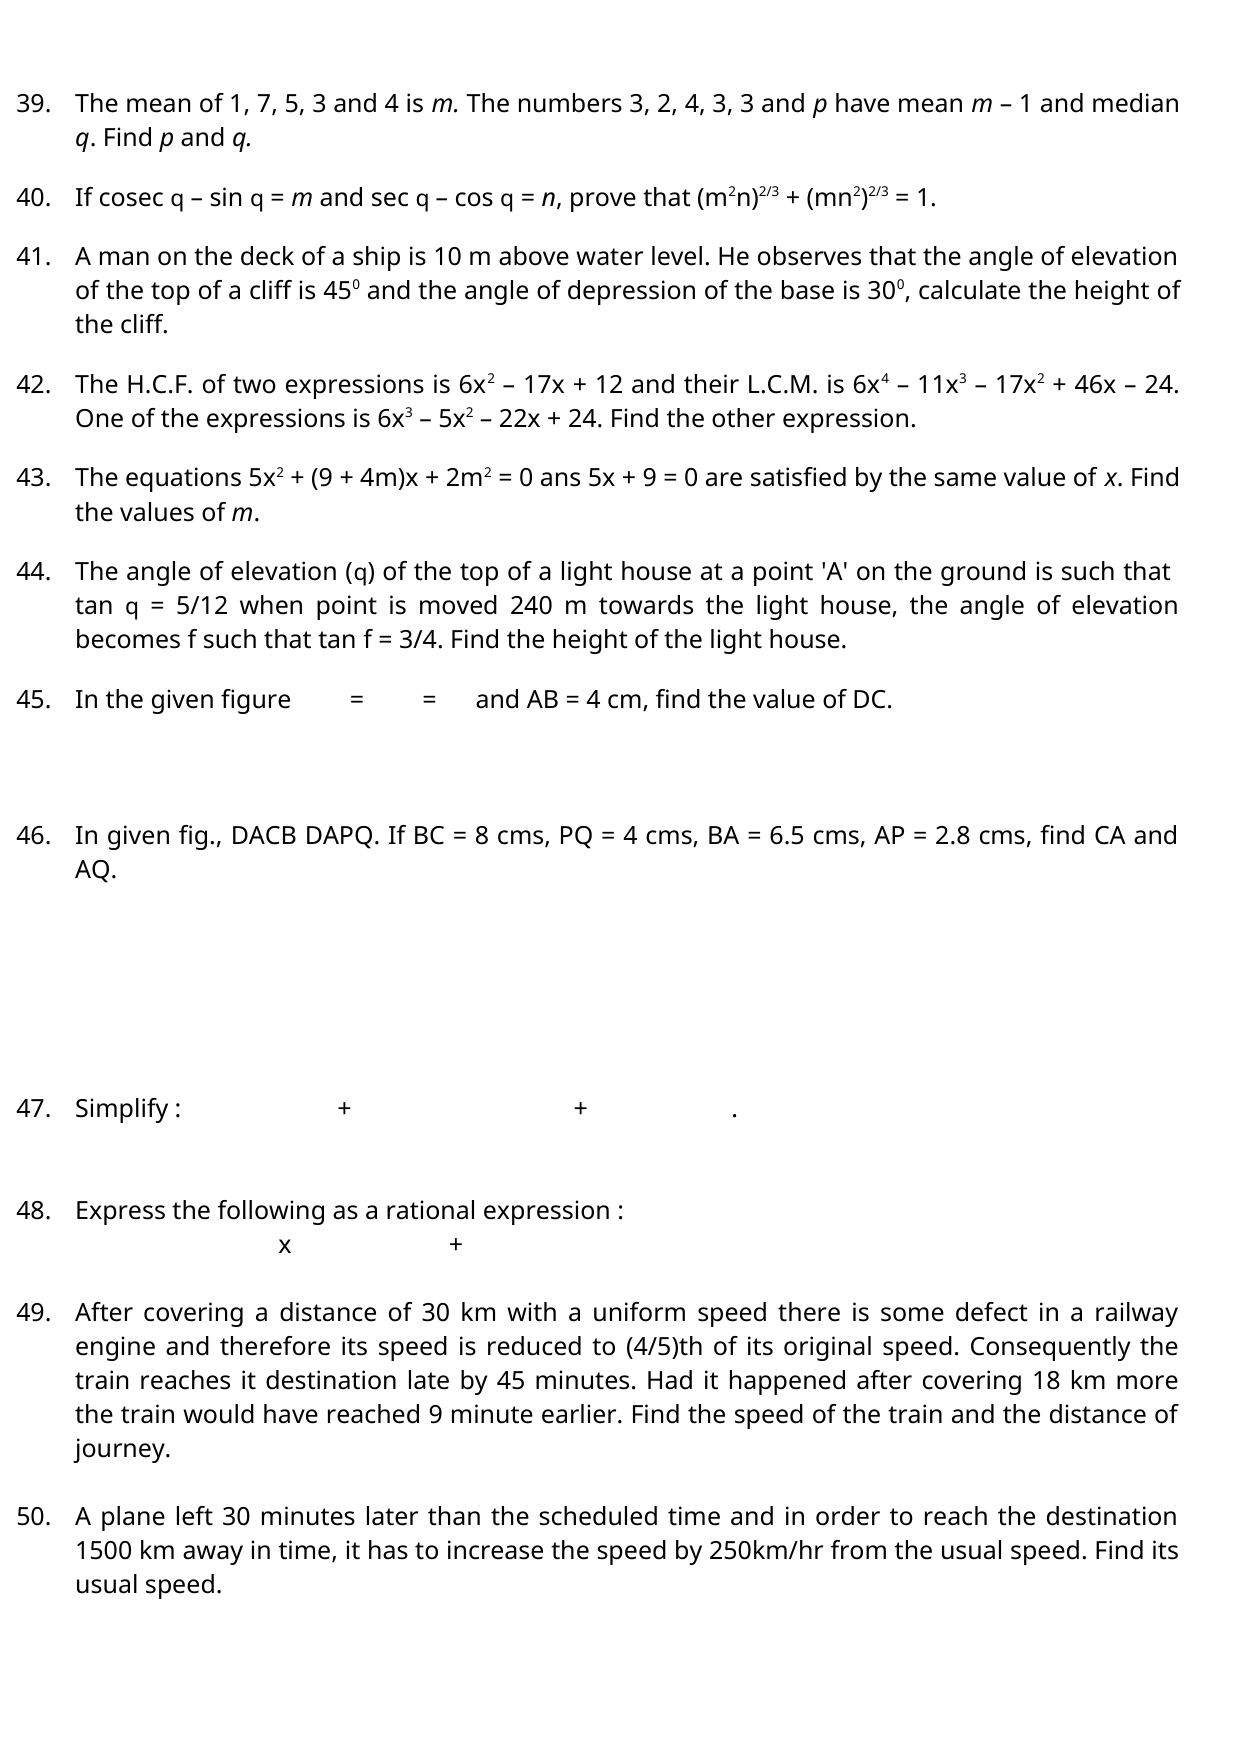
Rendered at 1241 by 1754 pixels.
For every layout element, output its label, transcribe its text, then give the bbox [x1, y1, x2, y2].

text 47. Simplify : + + . [16, 1090, 1180, 1124]
text 39. The mean of 1, 7, 5, 3 and 4 is m. The numbers 3, 2, 4, 3, 3 and p have mean m – 1 and median q. Find p and q. [16, 86, 1180, 154]
text 48. Express the following as a rational expression : [16, 1192, 1180, 1226]
text x + [16, 1226, 1180, 1261]
text 42. The H.C.F. of two expressions is 6x2 – 17x + 12 and their L.C.M. is 6x4 – 11x3 – 17x2 + 46x – 24. One of the expressions is 6x3 – 5x2 – 22x + 24. Find the other expression. [16, 366, 1180, 434]
text 43. The equations 5x2 + (9 + 4m)x + 2m2 = 0 ans 5x + 9 = 0 are satisfied by the same value of x. Find the values of m. [16, 460, 1180, 528]
text 49. After covering a distance of 30 km with a uniform speed there is some defect in a railway engine and therefore its speed is reduced to (4/5)th of its original speed. Consequently the train reaches it destination late by 45 minutes. Had it happened after covering 18 km more the train would have reached 9 minute earlier. Find the speed of the train and the distance of journey. [16, 1294, 1180, 1465]
text 46. In given fig., DACB DAPQ. If BC = 8 cms, PQ = 4 cms, BA = 6.5 cms, AP = 2.8 cms, find CA and AQ. [16, 818, 1180, 886]
text 40. If cosec q – sin q = m and sec q – cos q = n, prove that (m2n)2/3 + (mn2)2/3 = 1. [16, 179, 1180, 213]
text 45. In the given figure = = and AB = 4 cm, find the value of DC. [16, 681, 1180, 716]
text 41. A man on the deck of a ship is 10 m above water level. He observes that the angle of elevation of the top of a cliff is 450 and the angle of depression of the base is 300, calculate the height of the cliff. [16, 239, 1180, 341]
text 44. The angle of elevation (q) of the top of a light house at a point 'A' on the ground is such that tan q = 5/12 when point is moved 240 m towards the light house, the angle of elevation becomes f such that tan f = 3/4. Find the height of the light house. [16, 554, 1180, 656]
text 50. A plane left 30 minutes later than the scheduled time and in order to reach the destination 1500 km away in time, it has to increase the speed by 250km/hr from the usual speed. Find its usual speed. [16, 1499, 1180, 1601]
